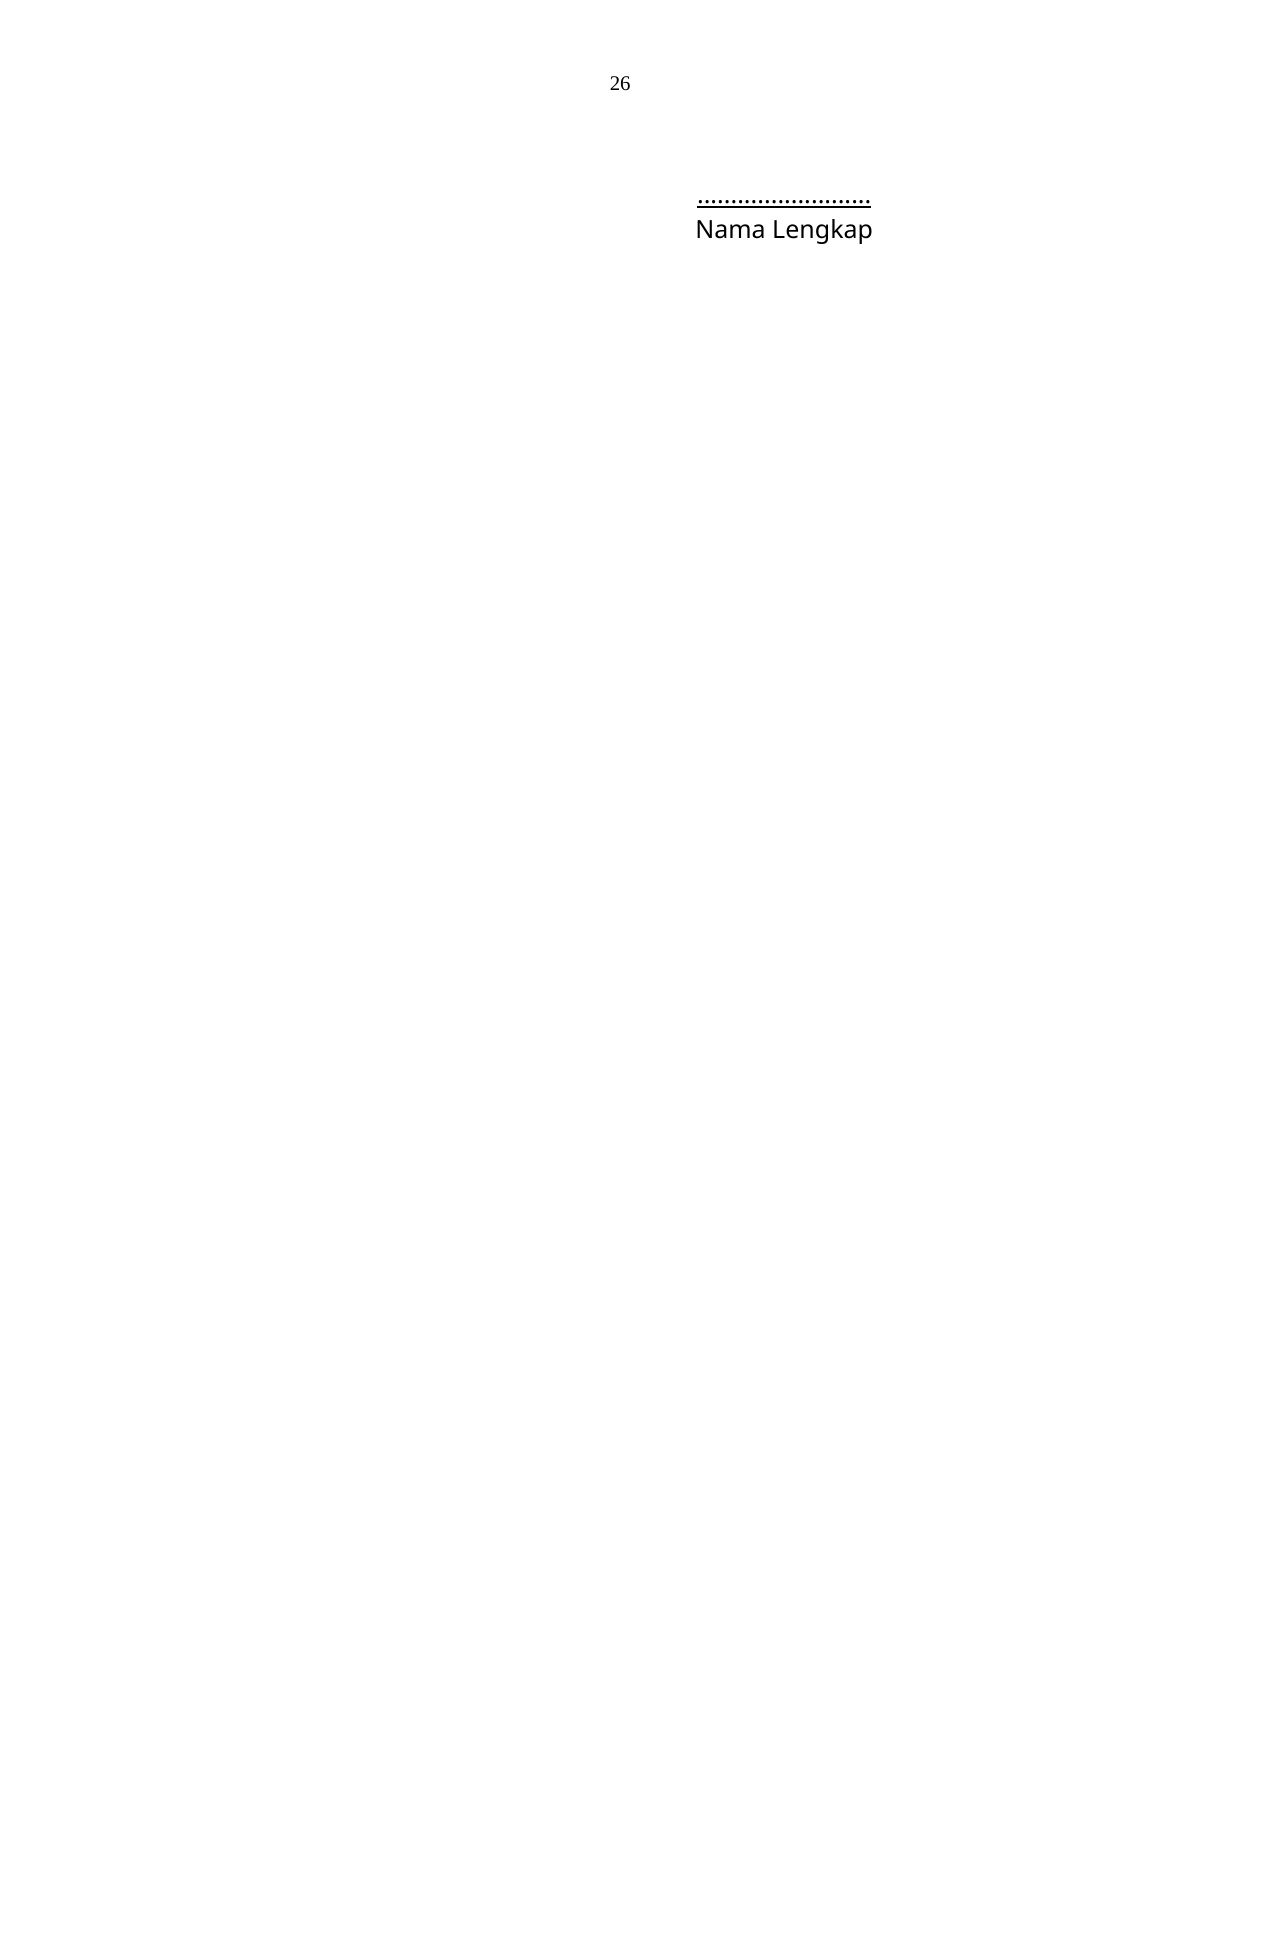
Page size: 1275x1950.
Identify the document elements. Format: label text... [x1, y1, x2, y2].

text .......................... [476, 177, 1092, 211]
text Nama Lengkap [476, 211, 1092, 245]
